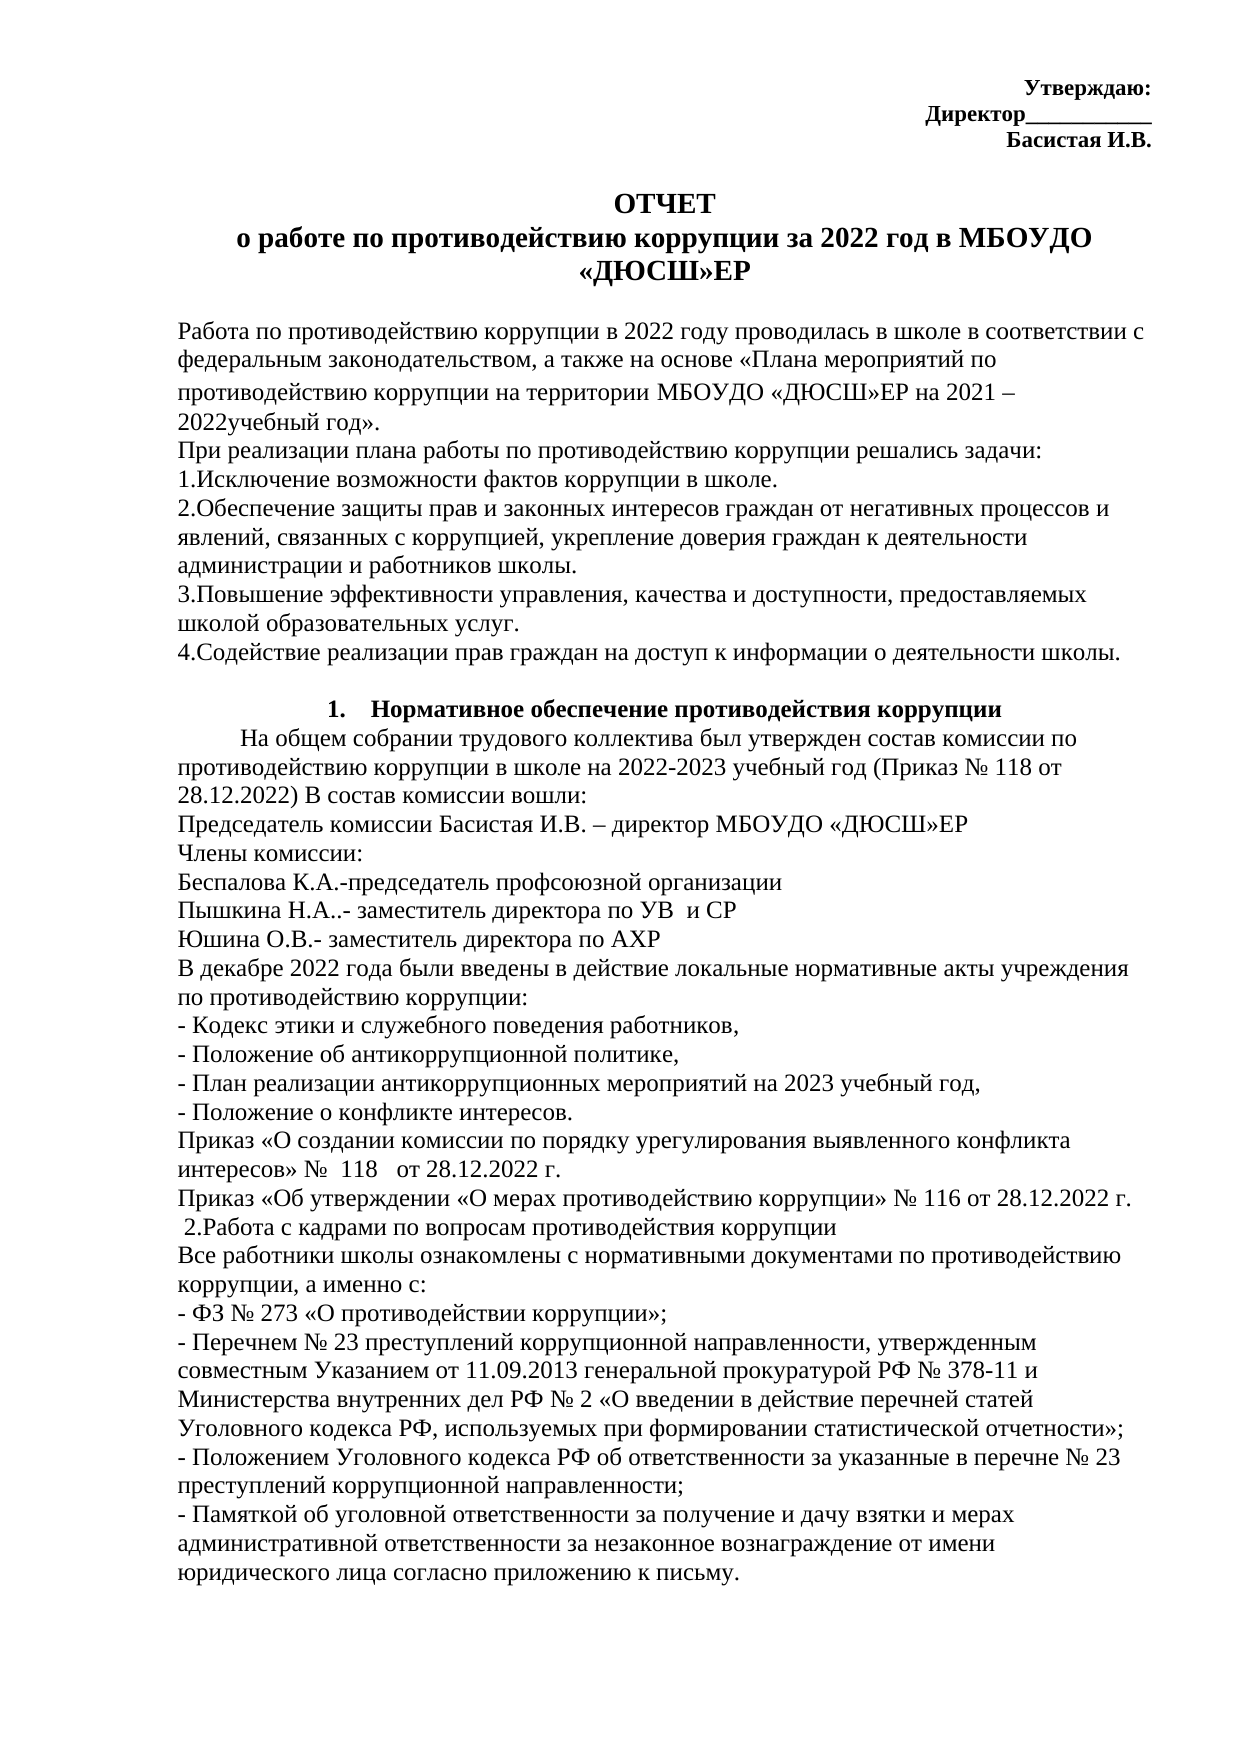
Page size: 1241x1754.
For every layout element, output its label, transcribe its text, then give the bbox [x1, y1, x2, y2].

text Басистая И.В. [177, 127, 1152, 153]
text 4.Содействие реализации прав граждан на доступ к информации о деятельности школы. [177, 637, 1152, 666]
text Все работники школы ознакомлены с нормативными документами по противодействию коррупции, а именно с: [177, 1241, 1152, 1298]
text Пышкина Н.А..- заместитель директора по УВ и СР [177, 896, 1152, 924]
text Приказ «О создании комиссии по порядку урегулирования выявленного конфликта интересов» № 118 от 28.12.2022 г. [177, 1126, 1152, 1183]
text При реализации плана работы по противодействию коррупции решались задачи: [177, 436, 1152, 464]
text Юшина О.В.- заместитель директора по АХР [177, 924, 1152, 953]
text Приказ «Об утверждении «О мерах противодействию коррупции» № 116 от 28.12.2022 г. [177, 1183, 1152, 1212]
text Директор___________ [177, 100, 1152, 127]
text На общем собрании трудового коллектива был утвержден состав комиссии по противодействию коррупции в школе на 2022-2023 учебный год (Приказ № 118 от 28.12.2022) В состав комиссии вошли: [177, 723, 1152, 809]
text Председатель комиссии Басистая И.В. – директор МБОУДО «ДЮСШ»ЕР [177, 809, 1152, 838]
text ОТЧЕТ о работе по противодействию коррупции за 2022 год в МБОУДО «ДЮСШ»ЕР [177, 186, 1152, 287]
text - Положение об антикоррупционной политике, [177, 1039, 1152, 1068]
text 3.Повышение эффективности управления, качества и доступности, предоставляемых школой образовательных услуг. [177, 579, 1152, 637]
text 1.Исключение возможности фактов коррупции в школе. [177, 464, 1152, 493]
text 2.Работа с кадрами по вопросам противодействия коррупции [177, 1212, 1152, 1241]
text Члены комиссии: [177, 838, 1152, 867]
text - ФЗ № 273 «О противодействии коррупции»; [177, 1298, 1152, 1327]
text Работа по противодействию коррупции в 2022 году проводилась в школе в соответствии с федеральным законодательством, а также на основе «Плана мероприятий по противодействию коррупции на территории МБОУДО «ДЮСШ»ЕР на 2021 – 2022учебный год». [177, 316, 1152, 436]
text Беспалова К.А.-председатель профсоюзной организации [177, 867, 1152, 896]
text 2.Обеспечение защиты прав и законных интересов граждан от негативных процессов и явлений, связанных с коррупцией, укрепление доверия граждан к деятельности администрации и работников школы. [177, 493, 1152, 579]
text 1. Нормативное обеспечение противодействия коррупции [177, 694, 1152, 723]
text В декабре 2022 года были введены в действие локальные нормативные акты учреждения по противодействию коррупции: [177, 953, 1152, 1011]
text Утверждаю: [177, 74, 1152, 100]
text - Положение о конфликте интересов. [177, 1097, 1152, 1126]
text - План реализации антикоррупционных мероприятий на 2023 учебный год, [177, 1068, 1152, 1097]
text - Кодекс этики и служебного поведения работников, [177, 1011, 1152, 1039]
text - Памяткой об уголовной ответственности за получение и дачу взятки и мерах административной ответственности за незаконное вознаграждение от имени юридического лица согласно приложению к письму. [177, 1499, 1152, 1586]
text - Положением Уголовного кодекса РФ об ответственности за указанные в перечне № 23 преступлений коррупционной направленности; [177, 1442, 1152, 1499]
text - Перечнем № 23 преступлений коррупционной направленности, утвержденным совместным Указанием от 11.09.2013 генеральной прокуратурой РФ № 378-11 и Министерства внутренних дел РФ № 2 «О введении в действие перечней статей Уголовного кодекса РФ, используемых при формировании статистической отчетности»; [177, 1327, 1152, 1442]
